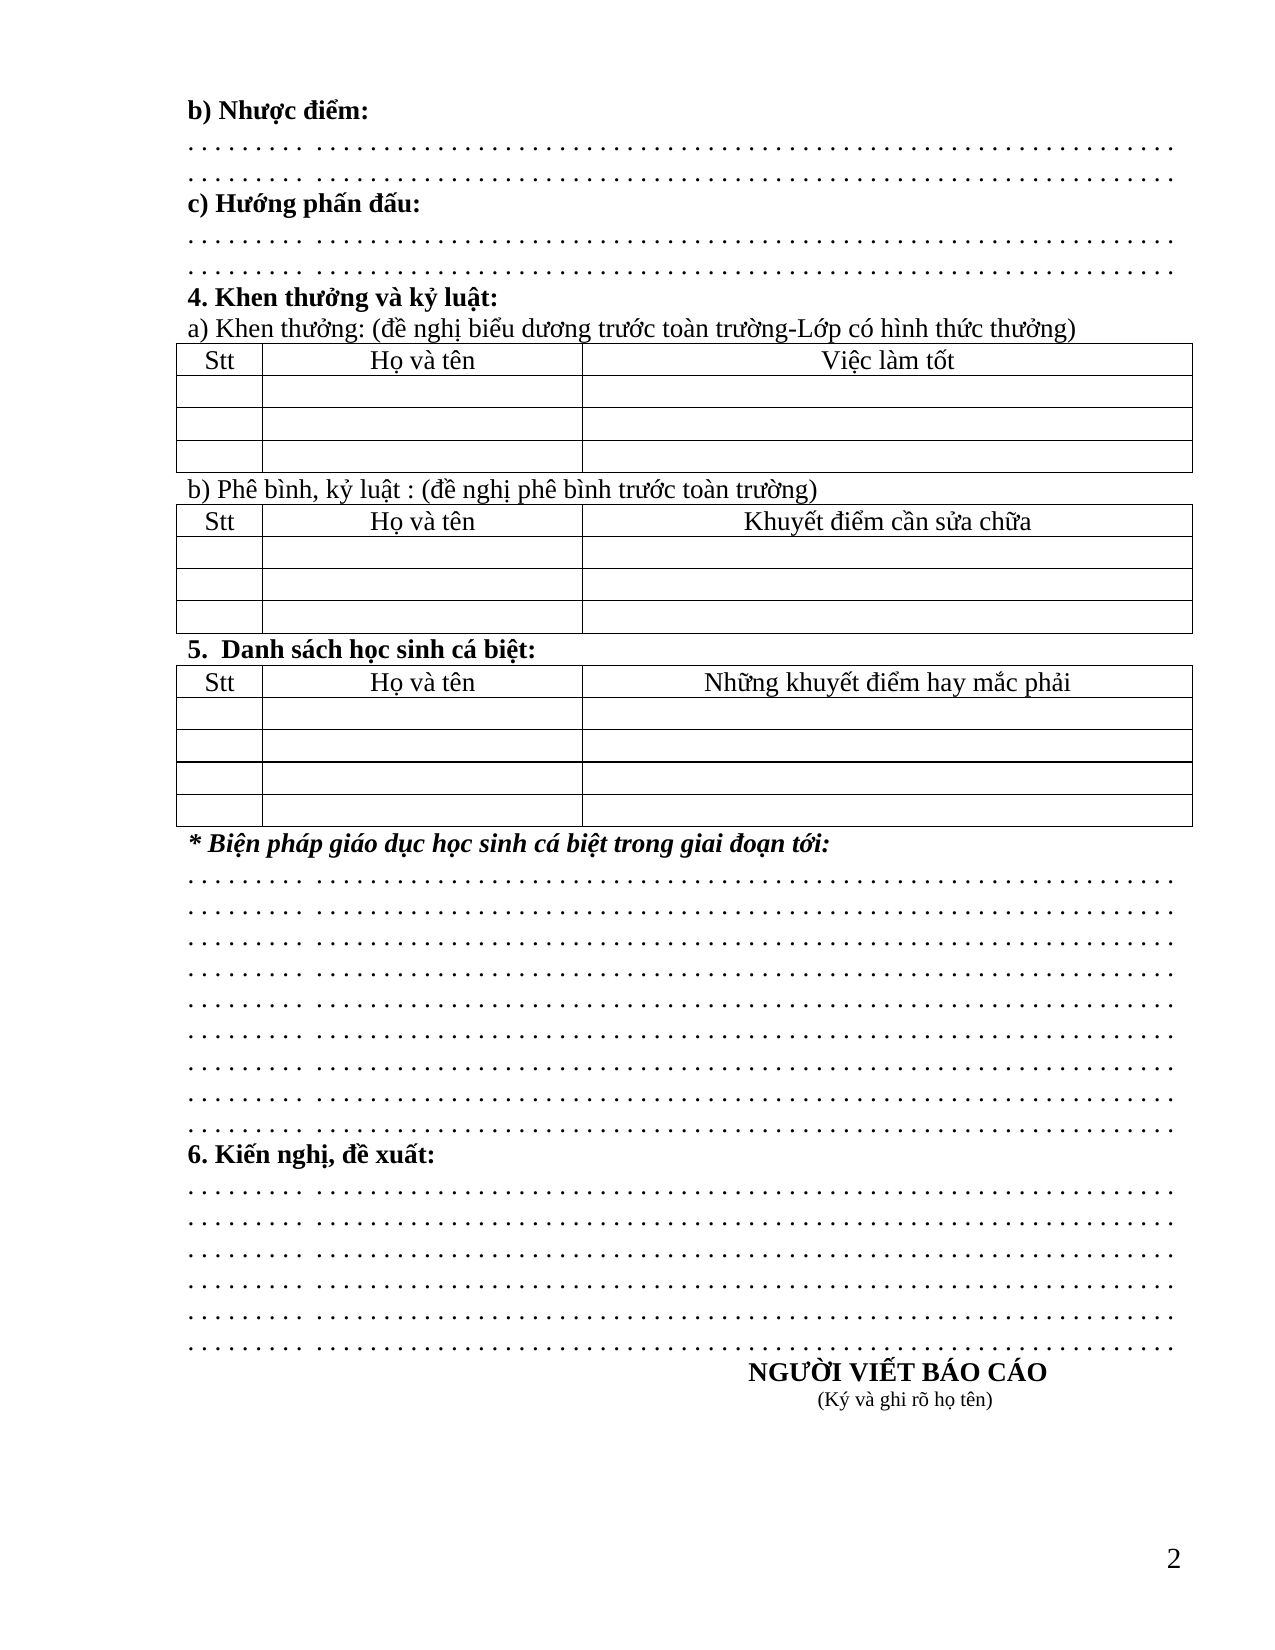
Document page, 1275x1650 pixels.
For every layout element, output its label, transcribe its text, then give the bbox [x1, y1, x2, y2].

text b) Phê bình, kỷ luật : (đề nghị phê bình trước toàn trường) [187, 473, 1181, 504]
table_cell [263, 441, 582, 472]
table_cell [583, 601, 1192, 633]
text . . . . . . . . . . . . . . . . . . . . . . . . . . . . . . . . . . . . . . . . . . . . . . . . . . . . . . . . . . . . . . . . . . . . . . . . . [187, 1294, 1181, 1325]
text . . . . . . . . . . . . . . . . . . . . . . . . . . . . . . . . . . . . . . . . . . . . . . . . . . . . . . . . . . . . . . . . . . . . . . . . . [187, 1107, 1181, 1138]
table_cell [263, 698, 582, 729]
table_cell [583, 537, 1192, 568]
text . . . . . . . . . . . . . . . . . . . . . . . . . . . . . . . . . . . . . . . . . . . . . . . . . . . . . . . . . . . . . . . . . . . . . . . . . [187, 1263, 1181, 1294]
text (Ký và ghi rõ họ tên) [187, 1387, 1181, 1411]
text . . . . . . . . . . . . . . . . . . . . . . . . . . . . . . . . . . . . . . . . . . . . . . . . . . . . . . . . . . . . . . . . . . . . . . . . . [187, 1014, 1181, 1045]
table_cell [177, 698, 262, 729]
table_header Họ và tên [263, 666, 582, 697]
text 5. Danh sách học sinh cá biệt: [187, 634, 1181, 665]
table_cell [583, 569, 1192, 600]
text b) Nhược điểm: [187, 94, 1181, 125]
table_cell [177, 601, 262, 633]
text . . . . . . . . . . . . . . . . . . . . . . . . . . . . . . . . . . . . . . . . . . . . . . . . . . . . . . . . . . . . . . . . . . . . . . . . . [187, 920, 1181, 951]
text . . . . . . . . . . . . . . . . . . . . . . . . . . . . . . . . . . . . . . . . . . . . . . . . . . . . . . . . . . . . . . . . . . . . . . . . . [187, 1076, 1181, 1107]
table_cell [583, 408, 1192, 439]
text . . . . . . . . . . . . . . . . . . . . . . . . . . . . . . . . . . . . . . . . . . . . . . . . . . . . . . . . . . . . . . . . . . . . . . . . . [187, 982, 1181, 1014]
table_cell [583, 730, 1192, 761]
table_header Khuyết điểm cần sửa chữa [583, 505, 1192, 536]
text 4. Khen thưởng và kỷ luật: [187, 281, 1181, 312]
table_cell [177, 376, 262, 407]
text . . . . . . . . . . . . . . . . . . . . . . . . . . . . . . . . . . . . . . . . . . . . . . . . . . . . . . . . . . . . . . . . . . . . . . . . . [187, 1232, 1181, 1263]
table_cell [177, 795, 262, 826]
text . . . . . . . . . . . . . . . . . . . . . . . . . . . . . . . . . . . . . . . . . . . . . . . . . . . . . . . . . . . . . . . . . . . . . . . . . [187, 889, 1181, 920]
table_cell [583, 795, 1192, 826]
text . . . . . . . . . . . . . . . . . . . . . . . . . . . . . . . . . . . . . . . . . . . . . . . . . . . . . . . . . . . . . . . . . . . . . . . . . [187, 1045, 1181, 1076]
text a) Khen thưởng: (đề nghị biểu dương trước toàn trường-Lớp có hình thức thưởng) [187, 312, 1181, 343]
table_cell [263, 601, 582, 633]
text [187, 125, 1181, 156]
text . . . . . . . . . . . . . . . . . . . . . . . . . . . . . . . . . . . . . . . . . . . . . . . . . . . . . . . . . . . . . . . . . . . . . . . . . [187, 951, 1181, 982]
text . . . . . . . . . . . . . . . . . . . . . . . . . . . . . . . . . . . . . . . . . . . . . . . . . . . . . . . . . . . . . . . . . . . . . . . . . [187, 1325, 1181, 1356]
table_cell [177, 537, 262, 568]
table_header Việc làm tốt [583, 344, 1192, 375]
text NGƯỜI VIẾT BÁO CÁO [187, 1356, 1181, 1387]
table_cell [177, 763, 262, 793]
table_cell [177, 441, 262, 472]
table_header Họ và tên [263, 505, 582, 536]
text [187, 156, 1181, 187]
table_cell [583, 376, 1192, 407]
table_cell [263, 537, 582, 568]
table_cell [177, 730, 262, 761]
table_cell [583, 763, 1192, 793]
text . . . . . . . . . . . . . . . . . . . . . . . . . . . . . . . . . . . . . . . . . . . . . . . . . . . . . . . . . . . . . . . . . . . . . . . . . [187, 1201, 1181, 1232]
text . . . . . . . . . . . . . . . . . . . . . . . . . . . . . . . . . . . . . . . . . . . . . . . . . . . . . . . . . . . . . . . . . . . . . . . . . [187, 249, 1181, 281]
table_header Stt [177, 666, 262, 697]
table_cell [263, 408, 582, 439]
text 6. Kiến nghị, đề xuất: [187, 1138, 1181, 1169]
text c) Hướng phấn đấu: [187, 187, 1181, 218]
table_cell [263, 569, 582, 600]
table_header Stt [177, 344, 262, 375]
text * Biện pháp giáo dục học sinh cá biệt trong giai đoạn tới: [187, 827, 1181, 858]
table_header Những khuyết điểm hay mắc phải [583, 666, 1192, 697]
table_cell [177, 569, 262, 600]
table_header Stt [177, 505, 262, 536]
text . . . . . . . . . . . . . . . . . . . . . . . . . . . . . . . . . . . . . . . . . . . . . . . . . . . . . . . . . . . . . . . . . . . . . . . . . [187, 218, 1181, 249]
table_header Họ và tên [263, 344, 582, 375]
table_cell [177, 408, 262, 439]
table_cell [263, 730, 582, 761]
text . . . . . . . . . . . . . . . . . . . . . . . . . . . . . . . . . . . . . . . . . . . . . . . . . . . . . . . . . . . . . . . . . . . . . . . . . [187, 1169, 1181, 1201]
text . . . . . . . . . . . . . . . . . . . . . . . . . . . . . . . . . . . . . . . . . . . . . . . . . . . . . . . . . . . . . . . . . . . . . . . . . [187, 858, 1181, 889]
table_cell [583, 698, 1192, 729]
table_cell [263, 376, 582, 407]
table_cell [583, 441, 1192, 472]
table_cell [263, 763, 582, 793]
table_cell [263, 795, 582, 826]
